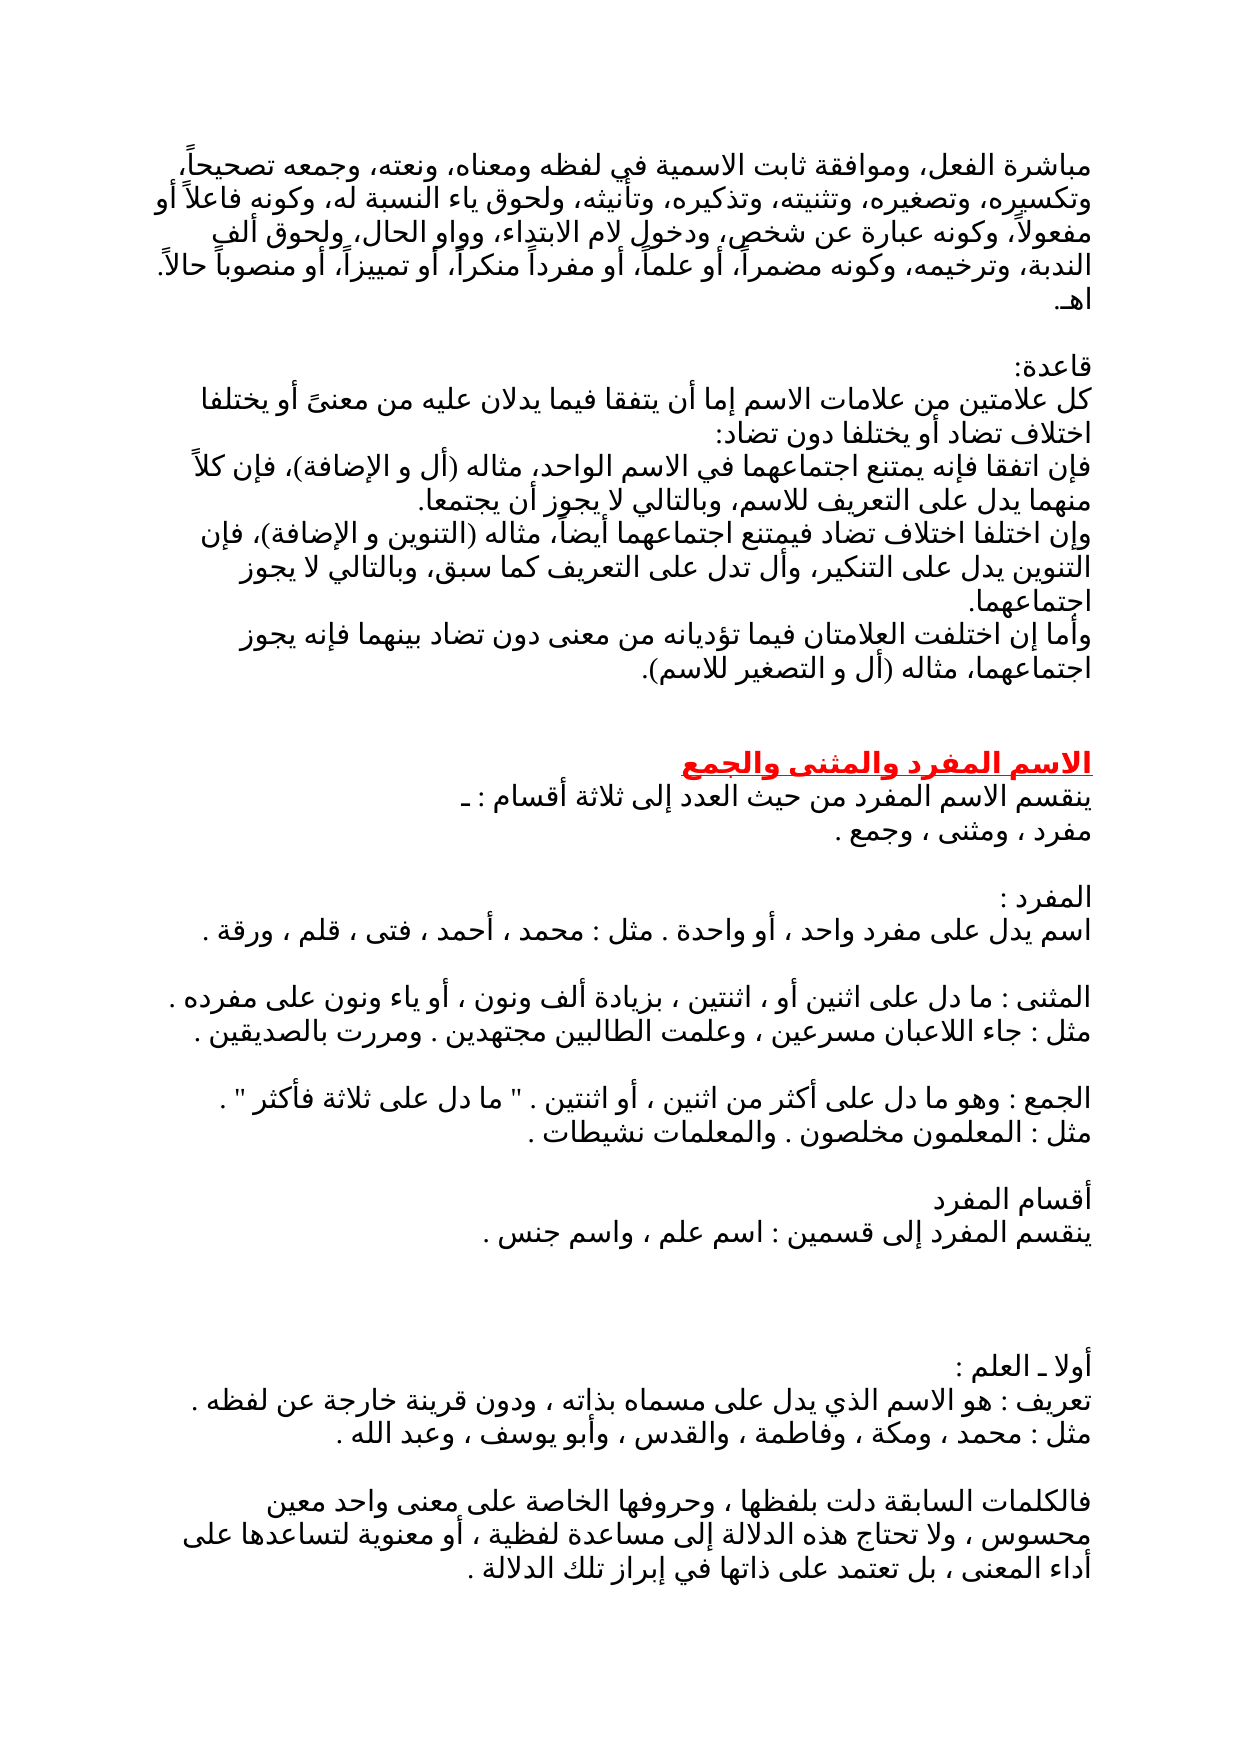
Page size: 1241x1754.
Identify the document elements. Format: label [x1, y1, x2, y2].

text [148, 148, 1093, 684]
text [148, 746, 1093, 1584]
